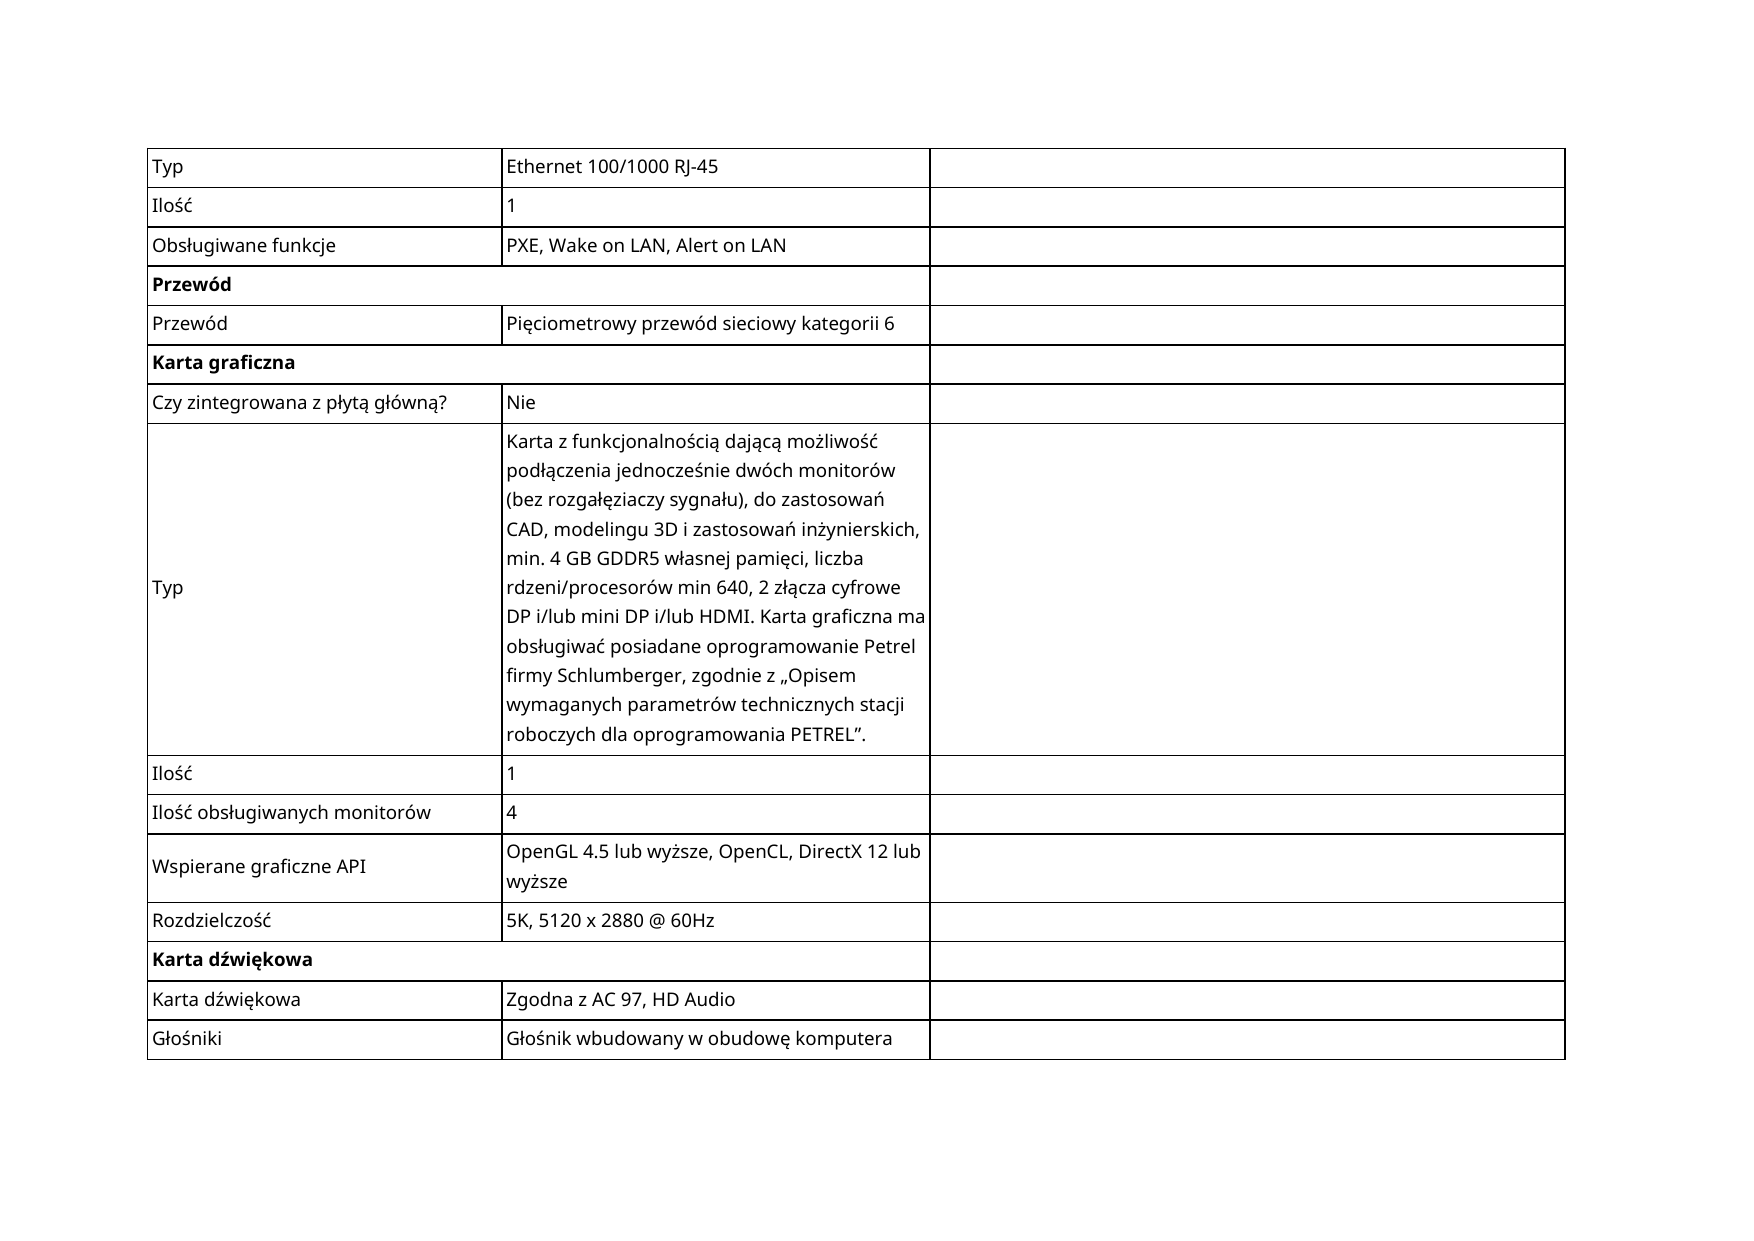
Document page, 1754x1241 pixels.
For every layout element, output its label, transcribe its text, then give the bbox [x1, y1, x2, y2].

table_cell [931, 903, 1564, 941]
table_cell PXE, Wake on LAN, Alert on LAN [503, 228, 929, 265]
table_cell Wspierane graficzne API [148, 835, 501, 902]
table_cell Typ [148, 149, 501, 187]
table_cell [931, 942, 1564, 980]
table_cell Karta dźwiękowa [148, 982, 501, 1019]
table_cell Karta dźwiękowa [148, 942, 929, 980]
table_cell Głośniki [148, 1021, 501, 1059]
table_cell Przewód [148, 267, 929, 305]
table_cell 4 [503, 795, 929, 833]
table_cell OpenGL 4.5 lub wyższe, OpenCL, DirectX 12 lub wyższe [503, 835, 929, 902]
table_cell Rozdzielczość [148, 903, 501, 941]
table_cell [931, 835, 1564, 902]
table_cell [931, 149, 1564, 187]
table_cell [931, 228, 1564, 265]
table_cell Ilość [148, 188, 501, 226]
table_cell Czy zintegrowana z płytą główną? [148, 385, 501, 422]
table_cell [931, 267, 1564, 305]
table_cell [931, 306, 1564, 344]
table_cell [931, 1021, 1564, 1059]
table_cell Ilość obsługiwanych monitorów [148, 795, 501, 833]
table_cell [931, 756, 1564, 794]
table_cell 1 [503, 756, 929, 794]
table_cell [931, 982, 1564, 1019]
table_cell Karta z funkcjonalnością dającą możliwość podłączenia jednocześnie dwóch monitorów (bez rozgałęziaczy sygnału), do zastosowań CAD, modelingu 3D i zastosowań inżynierskich, min. 4 GB GDDR5 własnej pamięci, liczba rdzeni/procesorów min 640, 2 złącza cyfrowe DP i/lub mini DP i/lub HDMI. Karta graficzna ma obsługiwać posiadane oprogramowanie Petrel firmy Schlumberger, zgodnie z „Opisem wymaganych parametrów technicznych stacji roboczych dla oprogramowania PETREL”. [503, 424, 929, 754]
table_cell Ethernet 100/1000 RJ-45 [503, 149, 929, 187]
table_cell Ilość [148, 756, 501, 794]
table_cell [931, 424, 1564, 754]
table_cell 5K, 5120 x 2880 @ 60Hz [503, 903, 929, 941]
table_cell Zgodna z AC 97, HD Audio [503, 982, 929, 1019]
table_cell Obsługiwane funkcje [148, 228, 501, 265]
table_cell [931, 795, 1564, 833]
table_cell Pięciometrowy przewód sieciowy kategorii 6 [503, 306, 929, 344]
table_cell [931, 385, 1564, 422]
table_cell Typ [148, 424, 501, 754]
table_cell Przewód [148, 306, 501, 344]
table_cell Głośnik wbudowany w obudowę komputera [503, 1021, 929, 1059]
table_cell [931, 346, 1564, 383]
table_cell [931, 188, 1564, 226]
table_cell Nie [503, 385, 929, 422]
table_cell 1 [503, 188, 929, 226]
table_cell Karta graficzna [148, 346, 929, 383]
